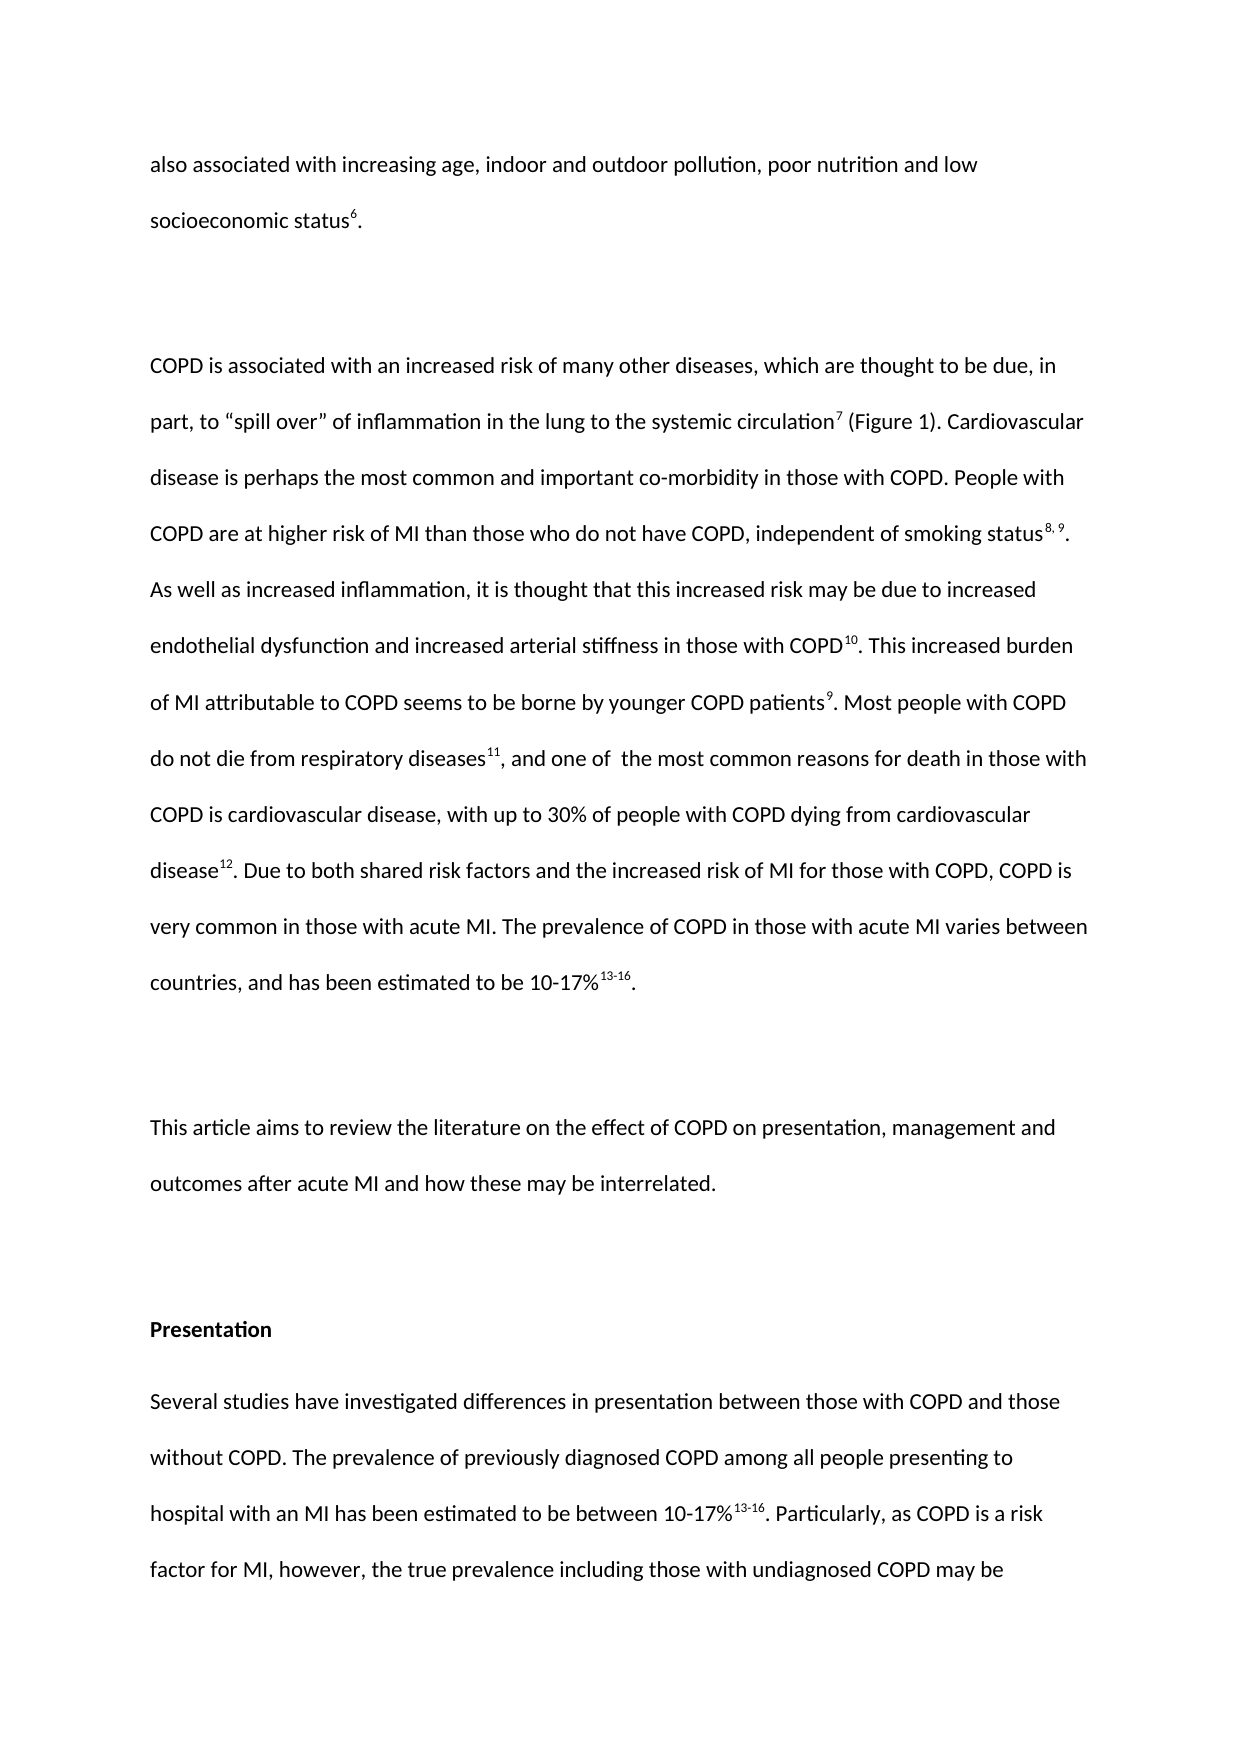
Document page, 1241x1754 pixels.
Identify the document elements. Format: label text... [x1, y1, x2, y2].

text This article aims to review the literature on the effect of COPD on presentation, management and outcomes after acute MI and how these may be interrelated. [150, 1113, 1090, 1197]
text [150, 150, 1090, 234]
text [150, 1387, 1090, 1584]
text Presentation [150, 1315, 1090, 1343]
text COPD is associated with an increased risk of many other diseases, which are thought to be due, in part, to “spill over” of inflammation in the lung to the systemic circulation7 (Figure 1). Cardiovascular disease is perhaps the most common and important co-morbidity in those with COPD. People with COPD are at higher risk of MI than those who do not have COPD, independent of smoking status8, 9. As well as increased inflammation, it is thought that this increased risk may be due to increased endothelial dysfunction and increased arterial stiffness in those with COPD10. This increased burden of MI attributable to COPD seems to be borne by younger COPD patients9. Most people with COPD do not die from respiratory diseases11, and one of the most common reasons for death in those with COPD is cardiovascular disease, with up to 30% of people with COPD dying from cardiovascular disease12. Due to both shared risk factors and the increased risk of MI for those with COPD, COPD is very common in those with acute MI. The prevalence of COPD in those with acute MI varies between countries, and has been estimated to be 10-17%13-16. [150, 351, 1090, 996]
